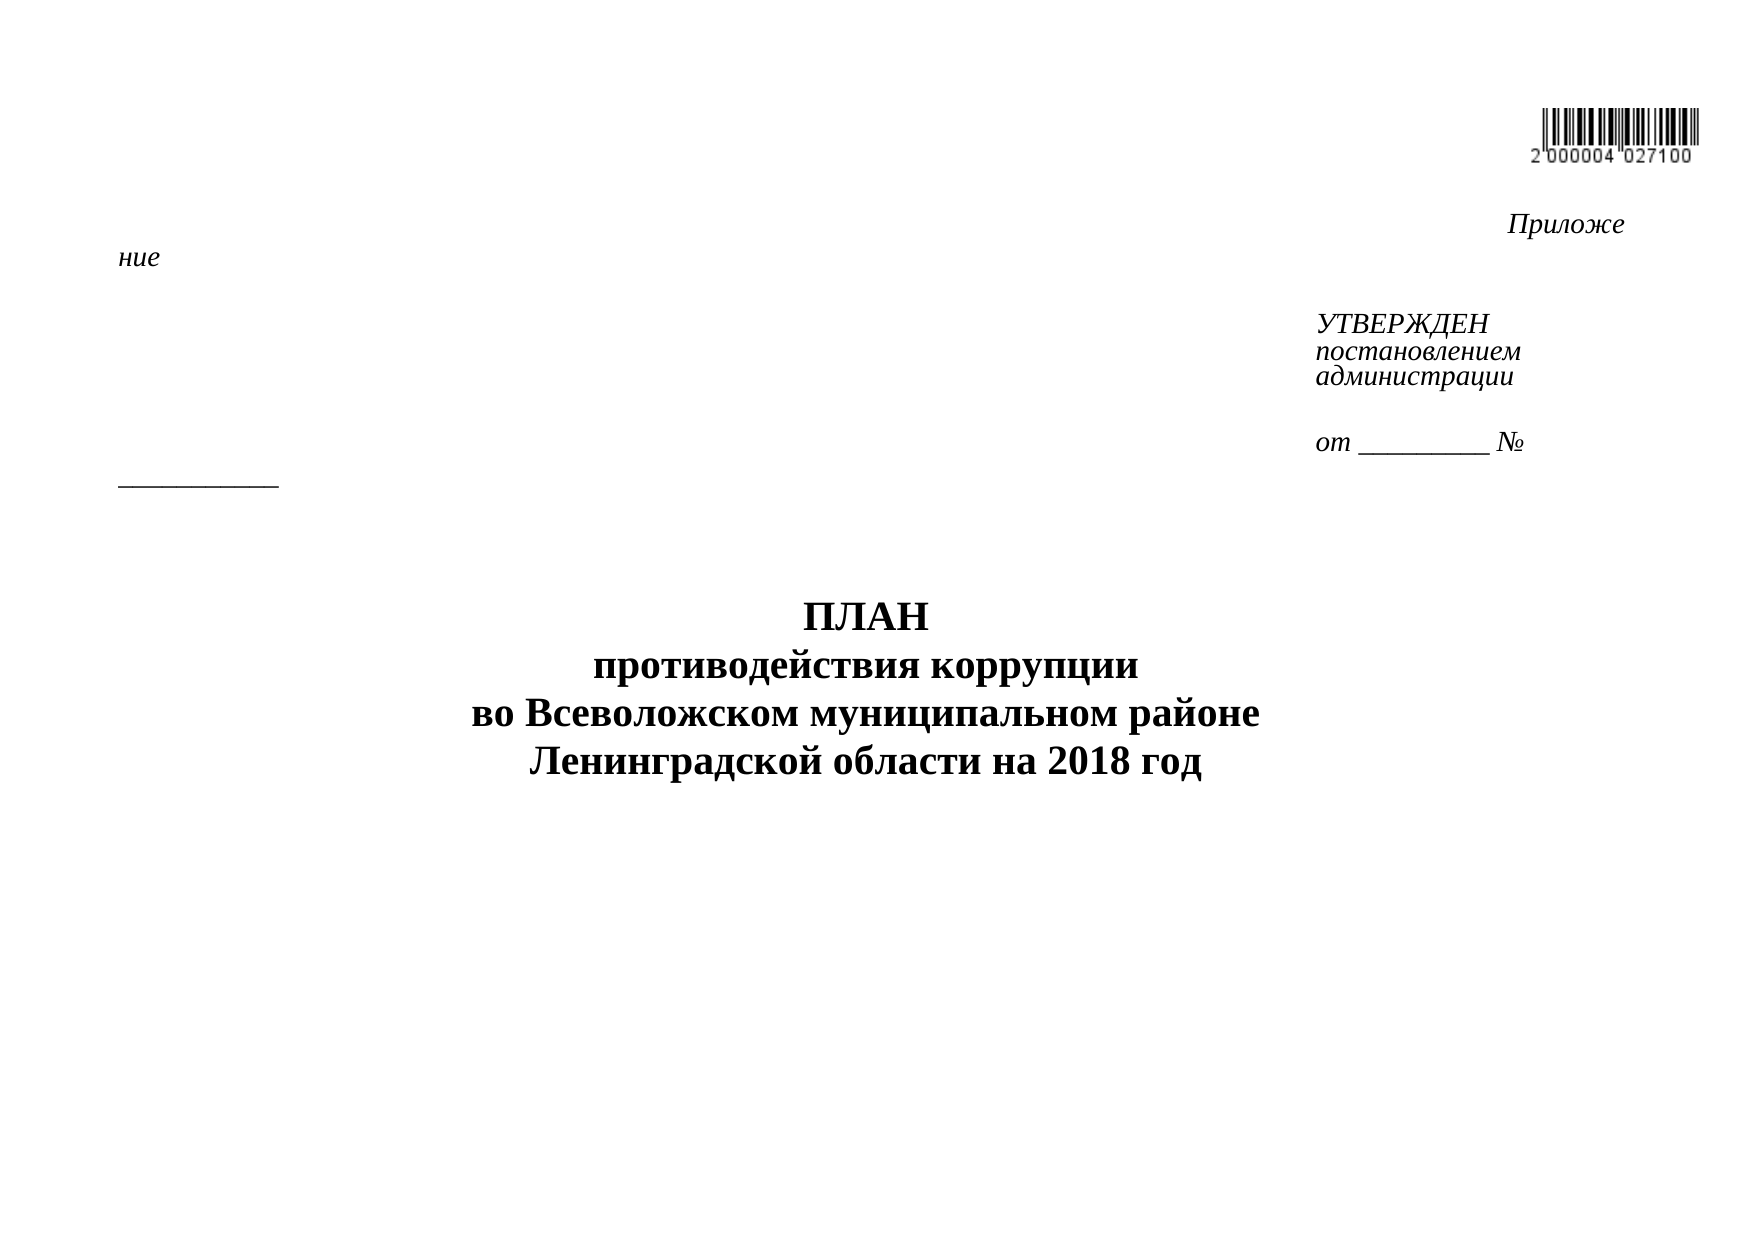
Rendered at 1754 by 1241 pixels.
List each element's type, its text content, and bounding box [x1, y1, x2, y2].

picture [1530, 108, 1717, 166]
